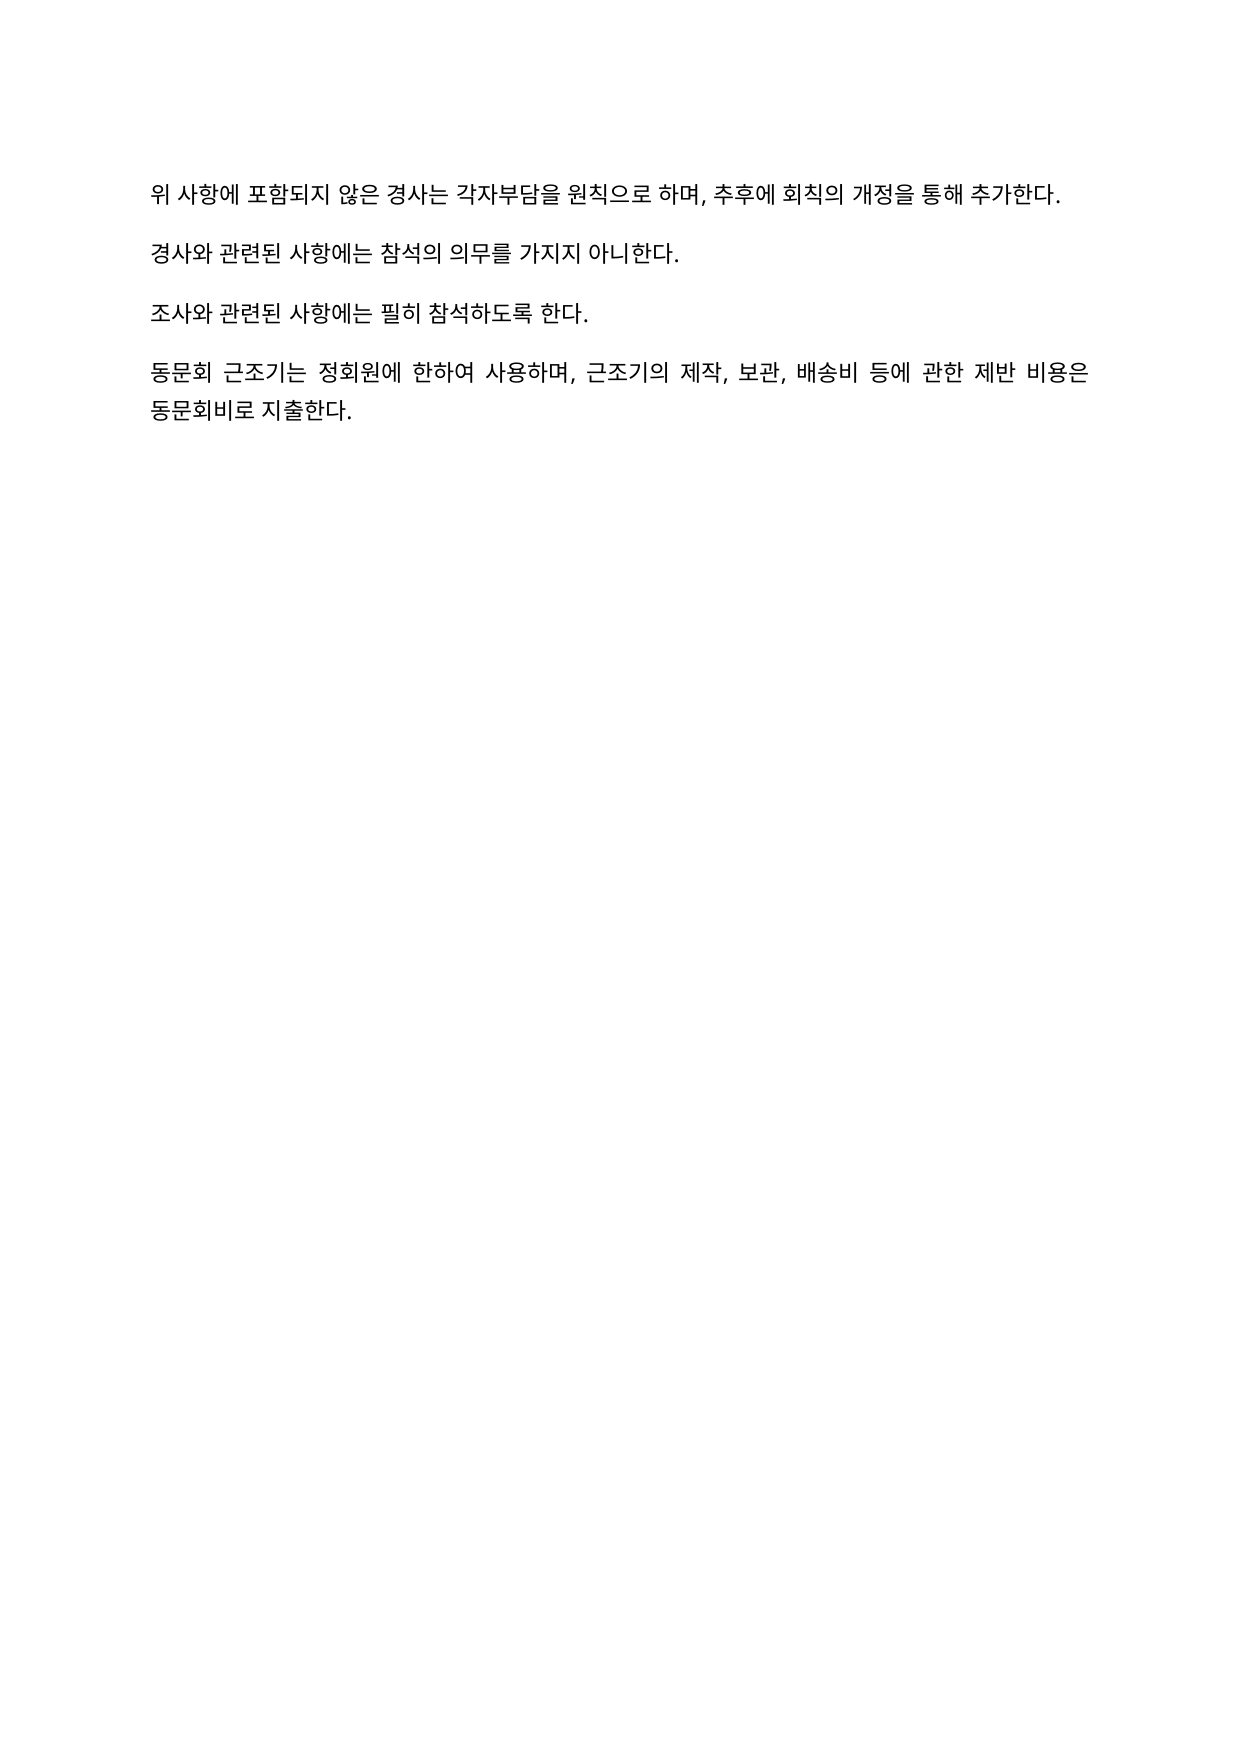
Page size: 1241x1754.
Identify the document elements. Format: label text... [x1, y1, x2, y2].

text 경사와 관련된 사항에는 참석의 의무를 가지지 아니한다. [150, 236, 1090, 270]
text 동문회 근조기는 정회원에 한하여 사용하며, 근조기의 제작, 보관, 배송비 등에 관한 제반 비용은 동문회비로 지출한다. [150, 355, 1090, 426]
text 조사와 관련된 사항에는 필히 참석하도록 한다. [150, 296, 1090, 329]
text 위 사항에 포함되지 않은 경사는 각자부담을 원칙으로 하며, 추후에 회칙의 개정을 통해 추가한다. [150, 177, 1090, 211]
